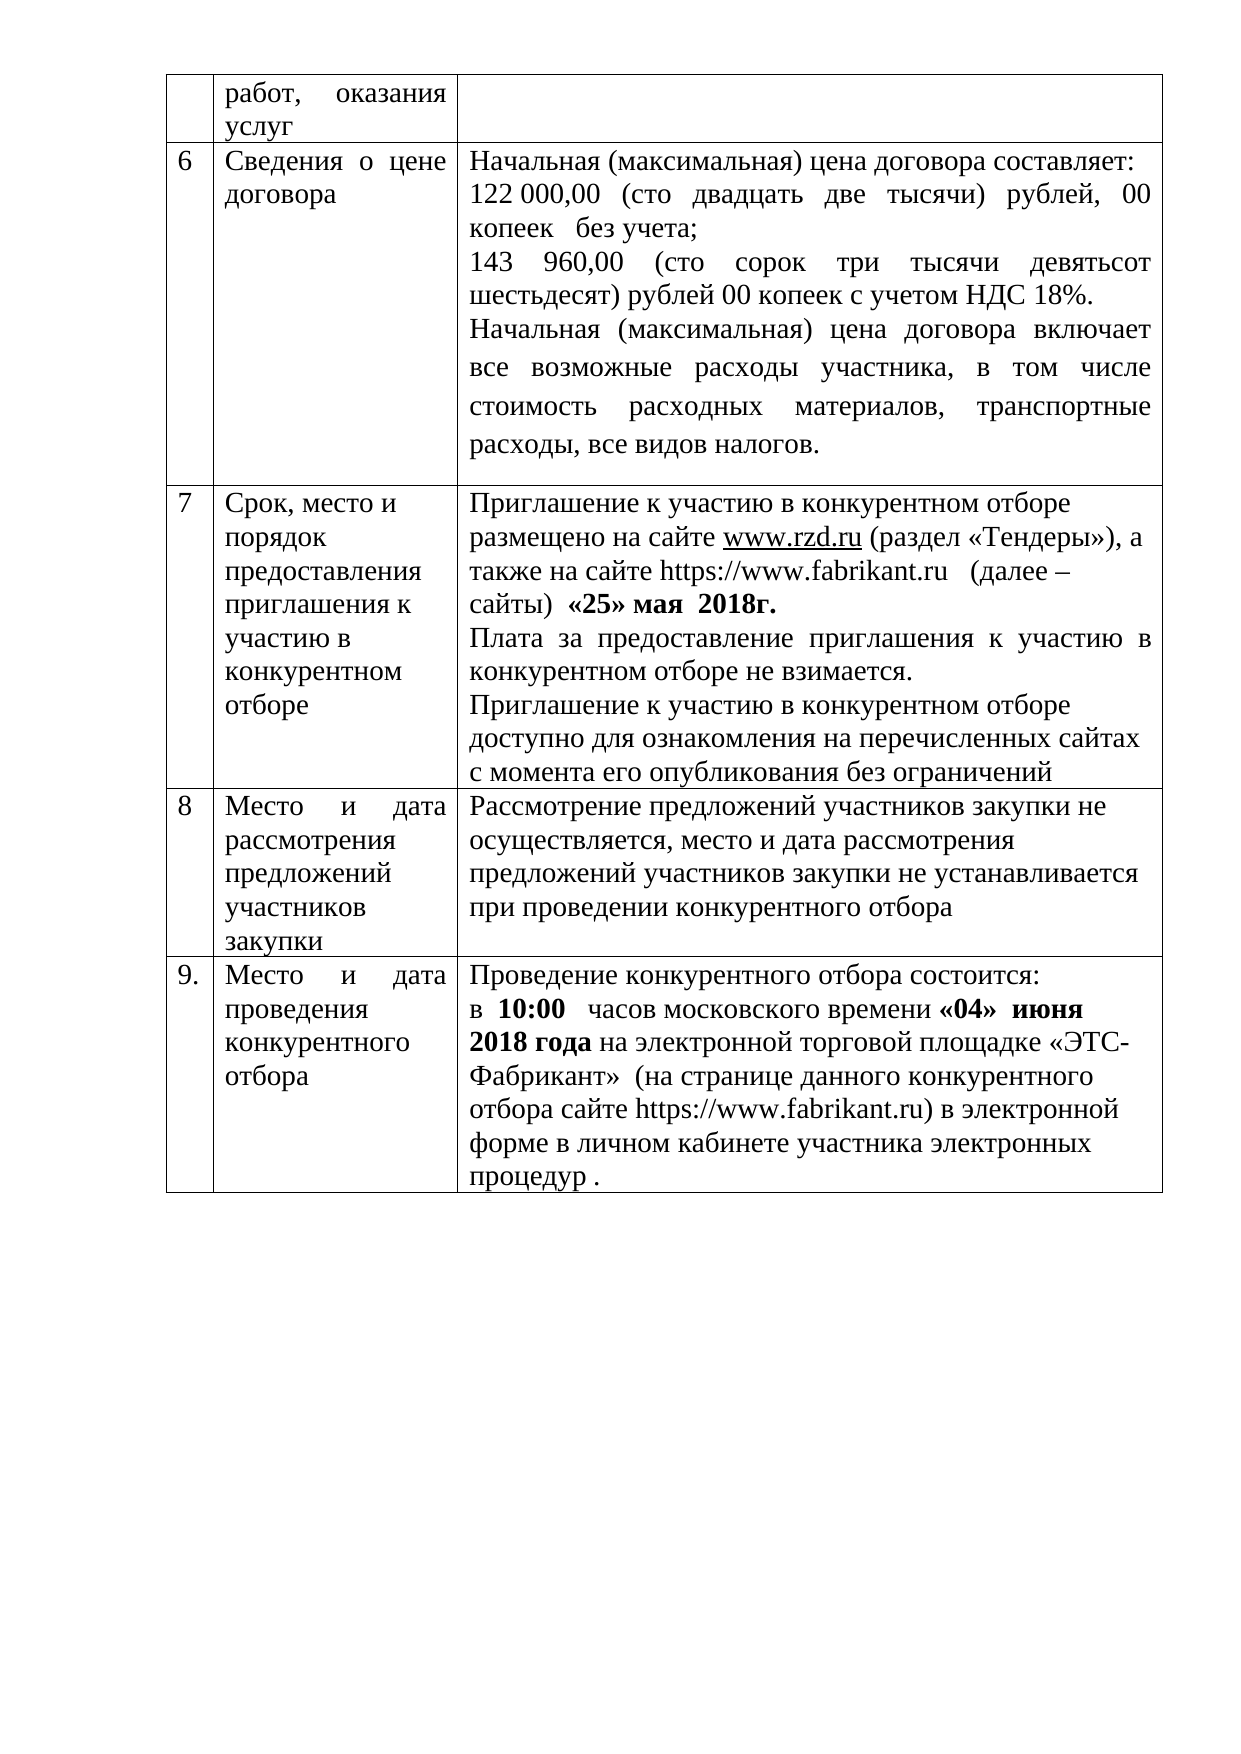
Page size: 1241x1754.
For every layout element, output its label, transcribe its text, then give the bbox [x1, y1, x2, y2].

table_cell 6 [167, 143, 213, 484]
table_cell 9. [167, 957, 213, 1192]
table_cell Сведения о цене договора [214, 143, 457, 484]
table_cell Начальная (максимальная) цена договора составляет: 122 000,00 (сто двадцать две тысячи) рублей, 00 копеек без учета; 143 960,00 (сто сорок три тысячи девятьсот шестьдесят) рублей 00 копеек с учетом НДС 18%. Начальная (максимальная) цена договора включает все возможные расходы участника, в том числе стоимость расходных материалов, транспортные расходы, все видов налогов. [458, 143, 1162, 484]
table_cell 7 [167, 486, 213, 787]
table_cell Место и дата рассмотрения предложений участников закупки [214, 789, 457, 956]
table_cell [458, 75, 1162, 142]
table_cell 8 [167, 789, 213, 956]
table_cell Проведение конкурентного отбора состоится: в 10:00 часов московского времени «04» июня 2018 года на электронной торговой площадке «ЭТС-Фабрикант» (на странице данного конкурентного отбора сайте https://www.fabrikant.ru) в электронной форме в личном кабинете участника электронных процедур . [458, 957, 1162, 1192]
table_cell 5 [167, 75, 213, 142]
table_cell Срок, место и порядок предоставления приглашения к участию в конкурентном отборе [214, 486, 457, 787]
table_cell Рассмотрение предложений участников закупки не осуществляется, место и дата рассмотрения предложений участников закупки не устанавливается при проведении конкурентного отбора [458, 789, 1162, 956]
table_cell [214, 75, 457, 142]
table_cell Место и дата проведения конкурентного отбора [214, 957, 457, 1192]
table_cell Приглашение к участию в конкурентном отборе размещено на сайте www.rzd.ru (раздел «Тендеры»), а также на сайте https://www.fabrikant.ru (далее – сайты) «25» мая 2018г. Плата за предоставление приглашения к участию в конкурентном отборе не взимается. Приглашение к участию в конкурентном отборе доступно для ознакомления на перечисленных сайтах с момента его опубликования без ограничений [458, 486, 1162, 787]
